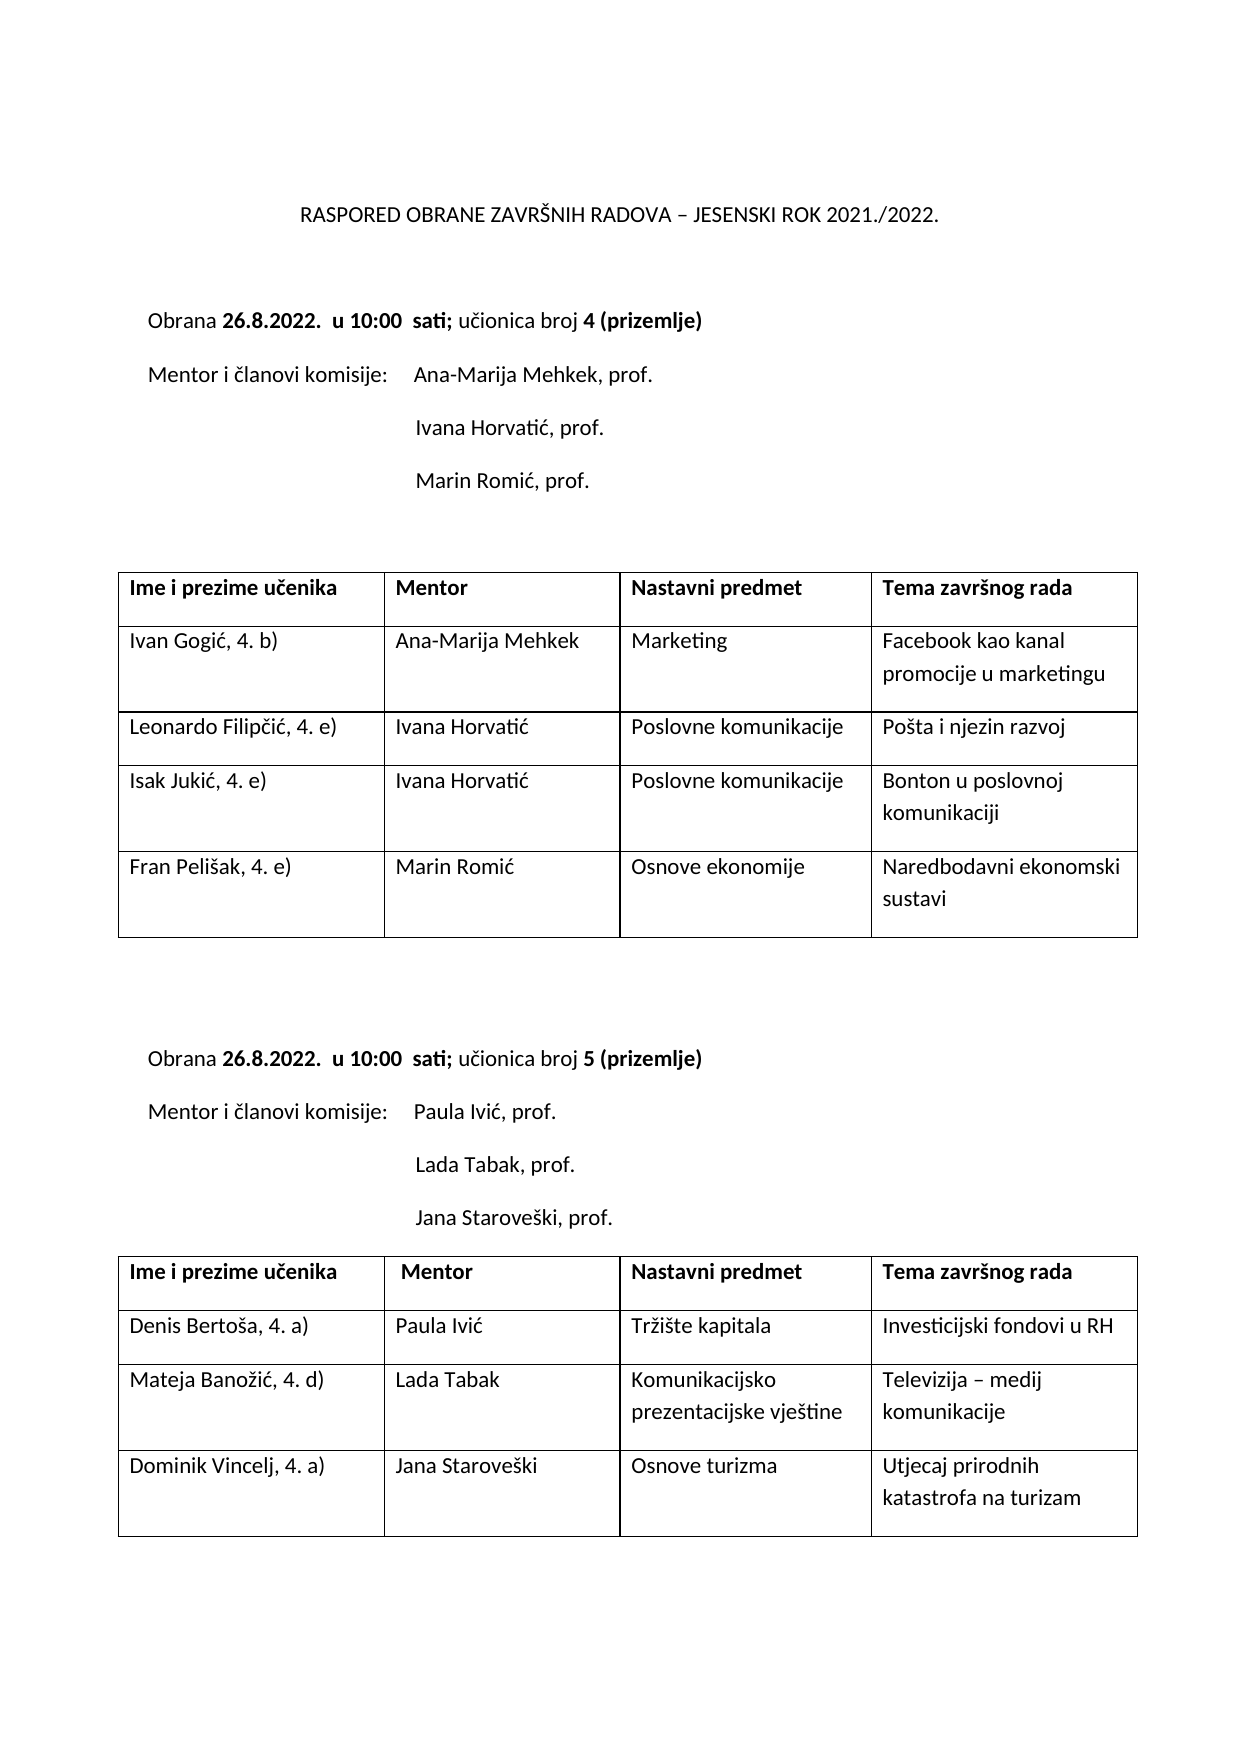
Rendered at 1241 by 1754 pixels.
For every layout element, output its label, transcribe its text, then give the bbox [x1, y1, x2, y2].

table_cell Bonton u poslovnoj komunikaciji [872, 766, 1137, 851]
table_header Tema završnog rada [872, 573, 1137, 626]
table_header Ime i prezime učenika [119, 573, 384, 626]
table_cell Lada Tabak [385, 1365, 619, 1450]
table_cell Televizija – medij komunikacije [872, 1365, 1137, 1450]
table_header Nastavni predmet [621, 1257, 871, 1310]
table_cell Ana-Marija Mehkek [385, 627, 619, 711]
table_cell Osnove ekonomije [621, 852, 871, 937]
text Mentor i članovi komisije: Ana-Marija Mehkek, prof. [148, 360, 1093, 388]
table_cell Investicijski fondovi u RH [872, 1311, 1137, 1364]
table_cell Jana Staroveški [385, 1451, 619, 1536]
table_cell Paula Ivić [385, 1311, 619, 1364]
table_cell Marketing [621, 627, 871, 711]
table_cell Dominik Vincelj, 4. a) [119, 1451, 384, 1536]
table_cell Leonardo Filipčić, 4. e) [119, 713, 384, 765]
text RASPORED OBRANE ZAVRŠNIH RADOVA – JESENSKI ROK 2021./2022. [148, 201, 1093, 229]
table_cell Ivana Horvatić [385, 713, 619, 765]
table_cell Tržište kapitala [621, 1311, 871, 1364]
table_cell Ivan Gogić, 4. b) [119, 627, 384, 711]
text Mentor i članovi komisije: Paula Ivić, prof. [148, 1097, 1093, 1125]
table_cell Fran Pelišak, 4. e) [119, 852, 384, 937]
table_cell Osnove turizma [621, 1451, 871, 1536]
table_header Ime i prezime učenika [119, 1257, 384, 1310]
text Obrana 26.8.2022. u 10:00 sati; učionica broj 4 (prizemlje) [148, 307, 1093, 335]
table_cell Poslovne komunikacije [621, 766, 871, 851]
table_cell Facebook kao kanal promocije u marketingu [872, 627, 1137, 711]
table_cell Poslovne komunikacije [621, 713, 871, 765]
table_cell Marin Romić [385, 852, 619, 937]
table_header Mentor [385, 573, 619, 626]
text Ivana Horvatić, prof. [148, 413, 1093, 441]
table_cell Komunikacijsko prezentacijske vještine [621, 1365, 871, 1450]
table_cell Naredbodavni ekonomski sustavi [872, 852, 1137, 937]
text Jana Staroveški, prof. [148, 1203, 1093, 1231]
table_header Mentor [385, 1257, 619, 1310]
text Marin Romić, prof. [148, 466, 1093, 494]
table_cell Isak Jukić, 4. e) [119, 766, 384, 851]
table_cell Utjecaj prirodnih katastrofa na turizam [872, 1451, 1137, 1536]
text Lada Tabak, prof. [148, 1150, 1093, 1178]
table_header Tema završnog rada [872, 1257, 1137, 1310]
table_cell Mateja Banožić, 4. d) [119, 1365, 384, 1450]
table_cell Ivana Horvatić [385, 766, 619, 851]
table_cell Denis Bertoša, 4. a) [119, 1311, 384, 1364]
table_header Nastavni predmet [621, 573, 871, 626]
table_cell Pošta i njezin razvoj [872, 713, 1137, 765]
text Obrana 26.8.2022. u 10:00 sati; učionica broj 5 (prizemlje) [148, 1044, 1093, 1072]
